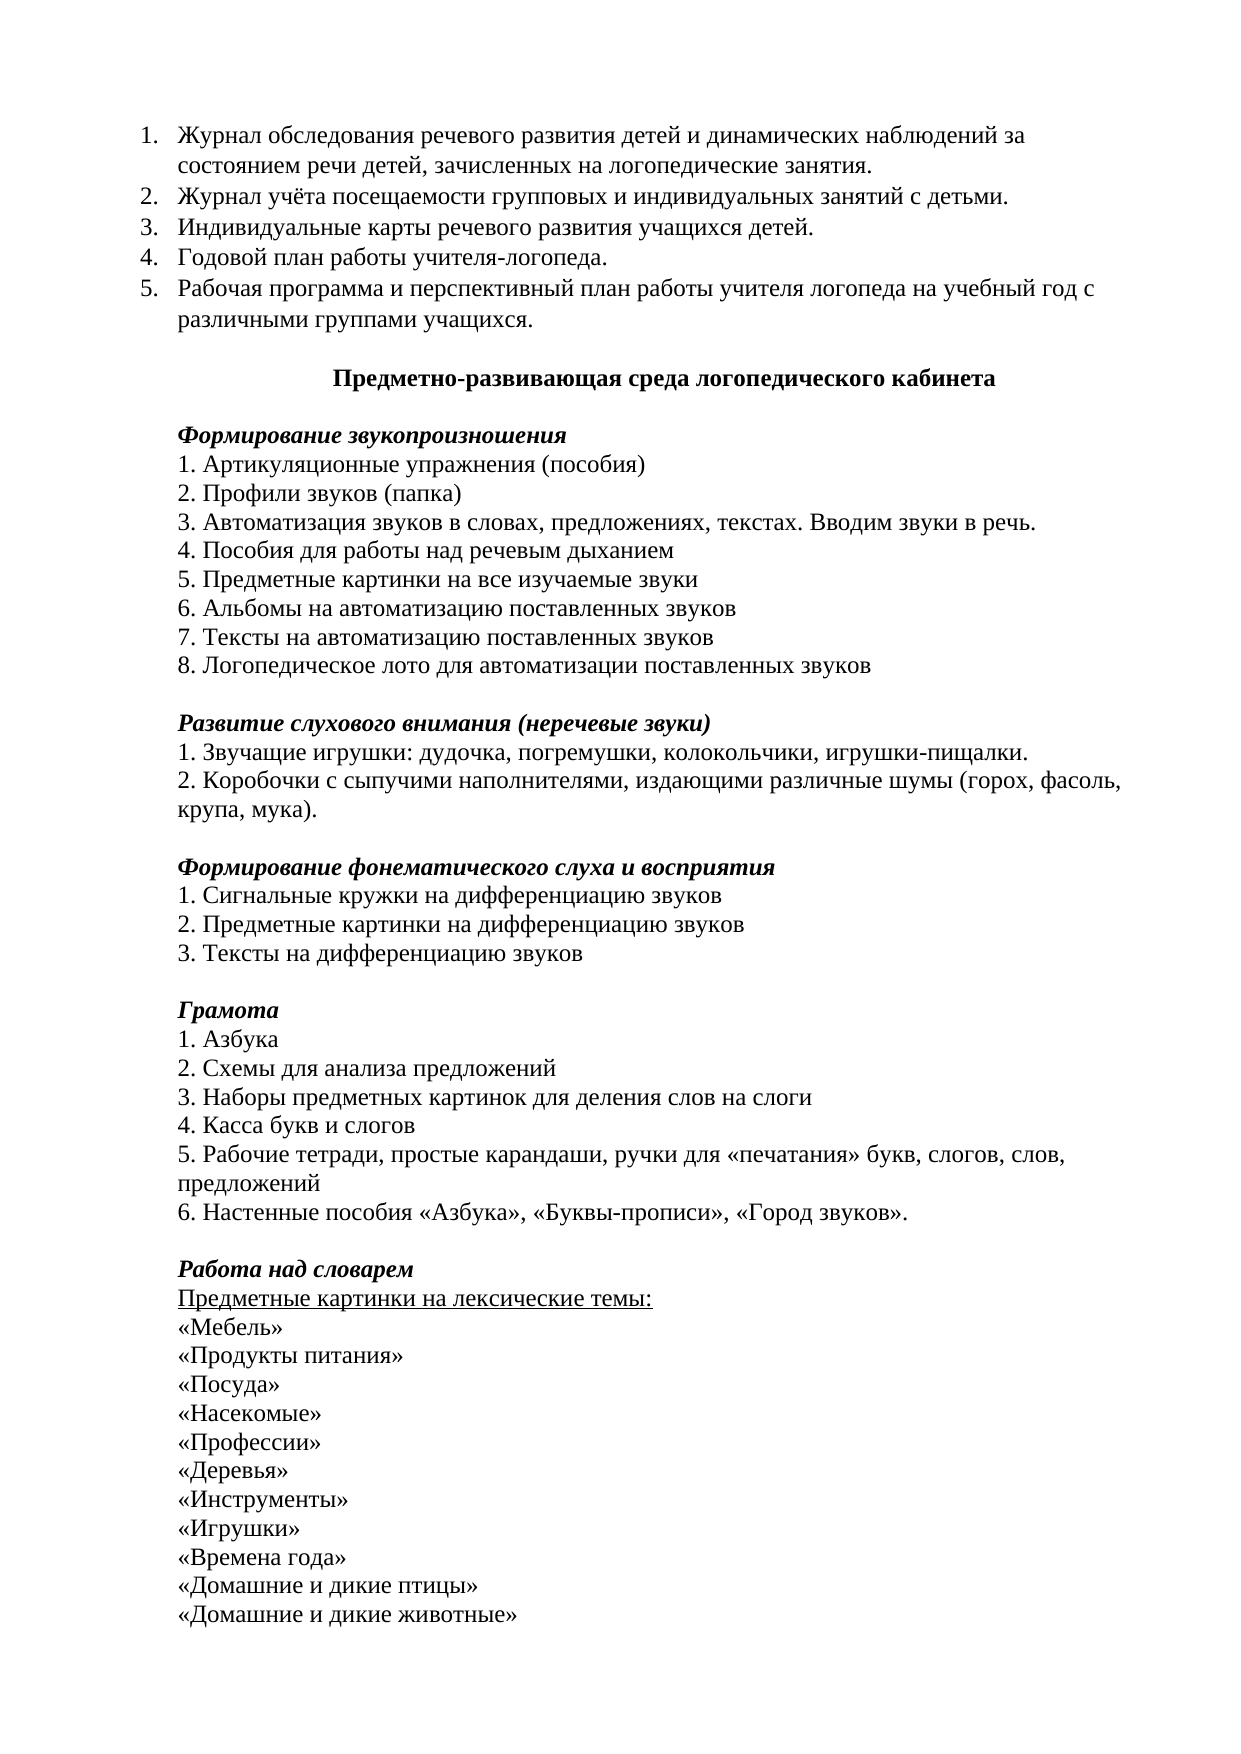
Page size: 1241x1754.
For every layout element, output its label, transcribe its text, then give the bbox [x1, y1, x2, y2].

text Работа над словарем [177, 1254, 1152, 1283]
text «Посуда» [177, 1369, 1152, 1398]
text «Инструменты» [177, 1484, 1152, 1513]
list Журнал обследования речевого развития детей и динамических наблюдений за состоянием речи детей, зачисленных на логопедические занятия. [140, 118, 1152, 179]
text 2. Коробочки с сыпучими наполнителями, издающими различные шумы (горох, фасоль, крупа, мука). [177, 766, 1152, 823]
text Формирование звукопроизношения [177, 421, 1152, 449]
text 2. Предметные картинки на дифференциацию звуков [177, 909, 1152, 938]
list Годовой план работы учителя-логопеда. [140, 241, 1152, 271]
text 1. Сигнальные кружки на дифференциацию звуков [177, 881, 1152, 909]
text 3. Автоматизация звуков в словах, предложениях, текстах. Вводим звуки в речь. [177, 507, 1152, 536]
text 5. Предметные картинки на все изучаемые звуки [177, 564, 1152, 593]
text Предметно-развивающая среда логопедического кабинета [177, 363, 1152, 392]
text 4. Пособия для работы над речевым дыханием [177, 536, 1152, 564]
text Грамота [177, 996, 1152, 1024]
list Журнал учёта посещаемости групповых и индивидуальных занятий с детьми. [140, 179, 1152, 210]
text Предметные картинки на лексические темы: [177, 1283, 1152, 1312]
text 6. Альбомы на автоматизацию поставленных звуков [177, 593, 1152, 622]
text 4. Касса букв и слогов [177, 1111, 1152, 1139]
text 1. Азбука [177, 1024, 1152, 1053]
text Развитие слухового внимания (неречевые звуки) [177, 708, 1152, 737]
text «Профессии» [177, 1427, 1152, 1456]
text «Мебель» [177, 1312, 1152, 1341]
text «Времена года» [177, 1542, 1152, 1571]
text 6. Настенные пособия «Азбука», «Буквы-прописи», «Город звуков». [177, 1197, 1152, 1226]
text Формирование фонематического слуха и восприятия [177, 852, 1152, 881]
text «Деревья» [177, 1456, 1152, 1484]
text 1. Звучащие игрушки: дудочка, погремушки, колокольчики, игрушки-пищалки. [177, 737, 1152, 766]
text «Домашние и дикие животные» [177, 1599, 1152, 1628]
text 8. Логопедическое лото для автоматизации поставленных звуков [177, 651, 1152, 679]
text 3. Наборы предметных картинок для деления слов на слоги [177, 1082, 1152, 1111]
text 3. Тексты на дифференциацию звуков [177, 938, 1152, 967]
text 1. Артикуляционные упражнения (пособия) [177, 449, 1152, 478]
text 2. Схемы для анализа предложений [177, 1053, 1152, 1082]
text 2. Профили звуков (папка) [177, 478, 1152, 507]
text «Насекомые» [177, 1398, 1152, 1427]
list Рабочая программа и перспективный план работы учителя логопеда на учебный год с различными группами учащихся. [140, 271, 1152, 332]
text «Продукты питания» [177, 1341, 1152, 1369]
text «Домашние и дикие птицы» [177, 1571, 1152, 1599]
text 7. Тексты на автоматизацию поставленных звуков [177, 622, 1152, 651]
list Индивидуальные карты речевого развития учащихся детей. [140, 210, 1152, 241]
text «Игрушки» [177, 1513, 1152, 1542]
text 5. Рабочие тетради, простые карандаши, ручки для «печатания» букв, слогов, слов, предложений [177, 1139, 1152, 1197]
